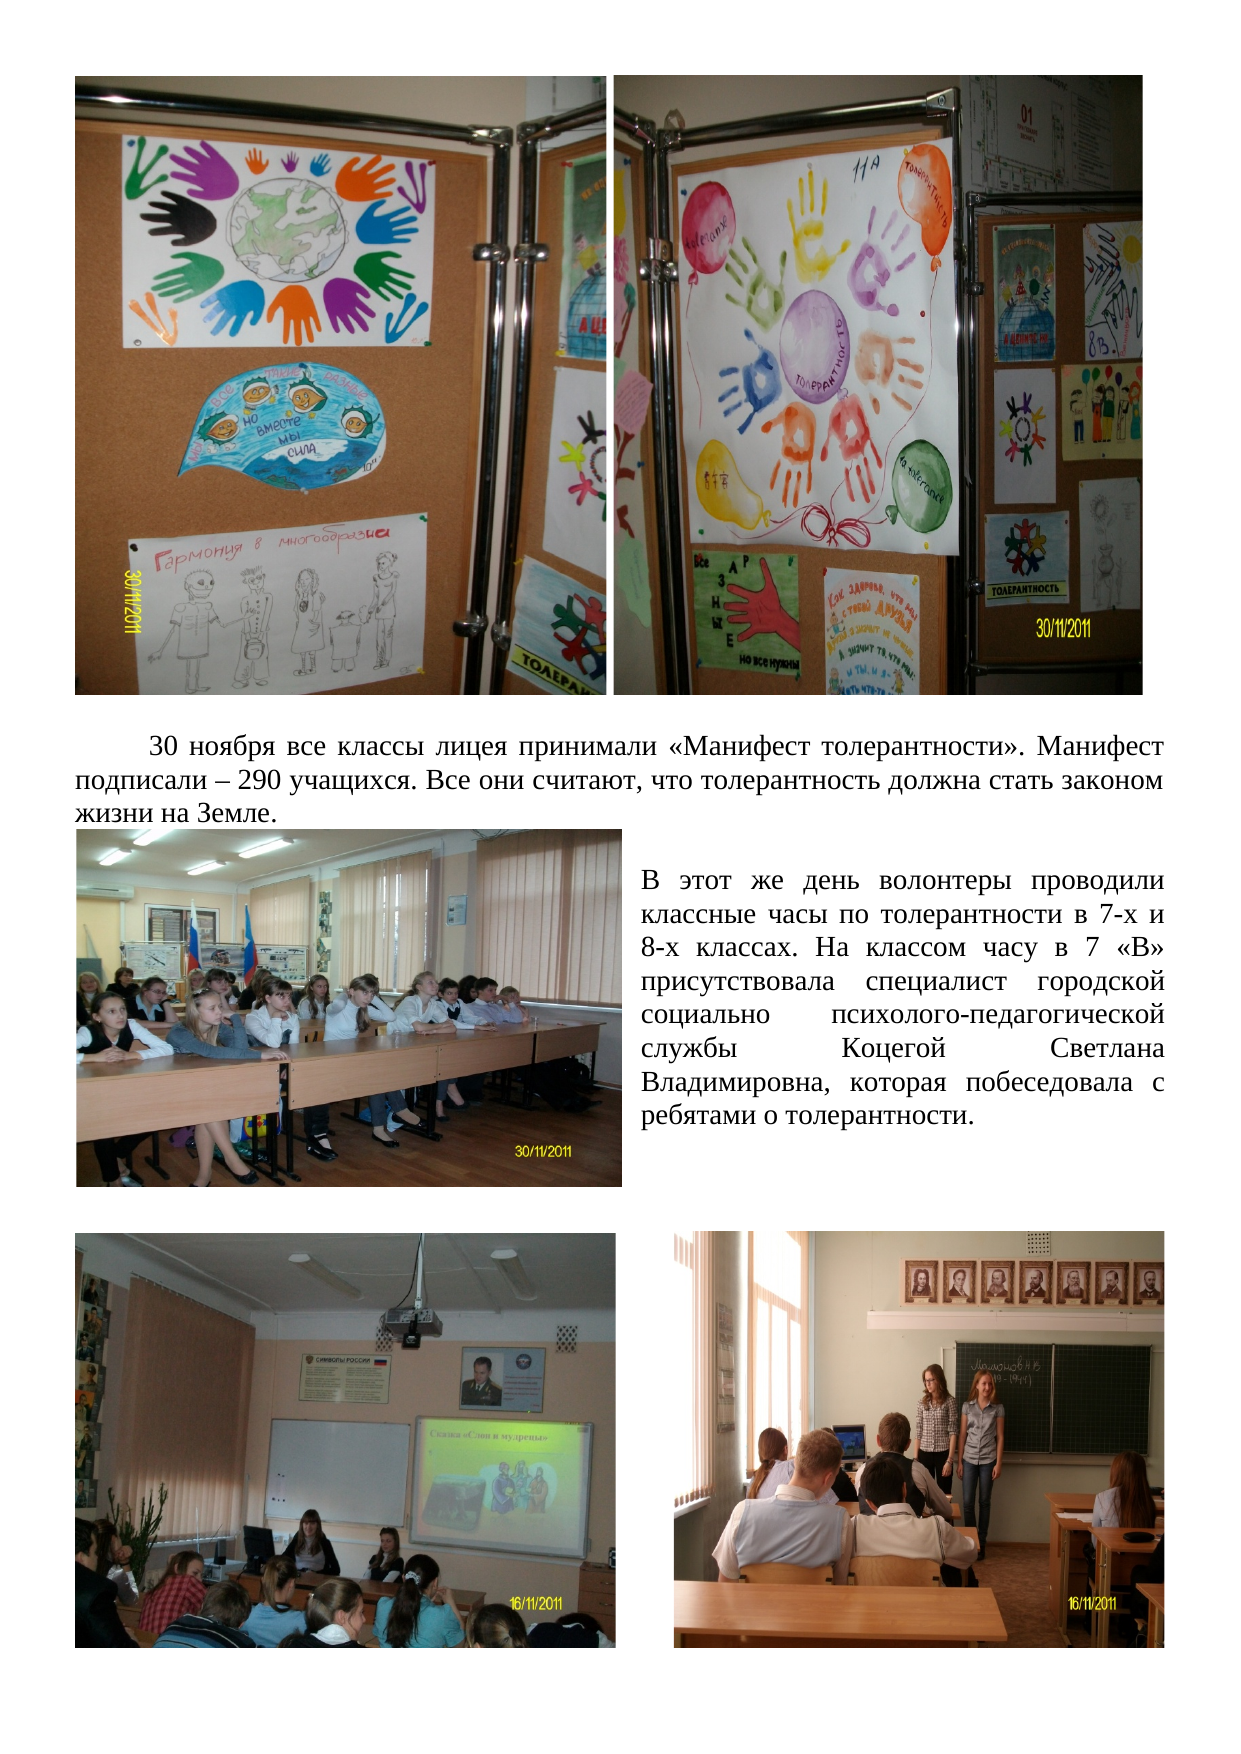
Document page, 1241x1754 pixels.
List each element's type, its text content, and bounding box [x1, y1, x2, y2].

picture [75, 1233, 616, 1648]
picture [673, 1231, 1165, 1648]
picture [75, 829, 622, 1186]
picture [613, 75, 1143, 695]
text В этот же день волонтеры проводили классные часы по толерантности в 7-х и 8-х классах. На классом часу в 7 «В» присутствовала специалист городской социально психолого-педагогической службы Коцегой Светлана Владимировна, которая побеседовала с ребятами о толерантности. [622, 862, 1165, 1131]
picture [75, 76, 607, 695]
text 30 ноября все классы лицея принимали «Манифест толерантности». Манифест подписали – 290 учащихся. Все они считают, что толерантность должна стать законом жизни на Земле. [75, 728, 1165, 829]
